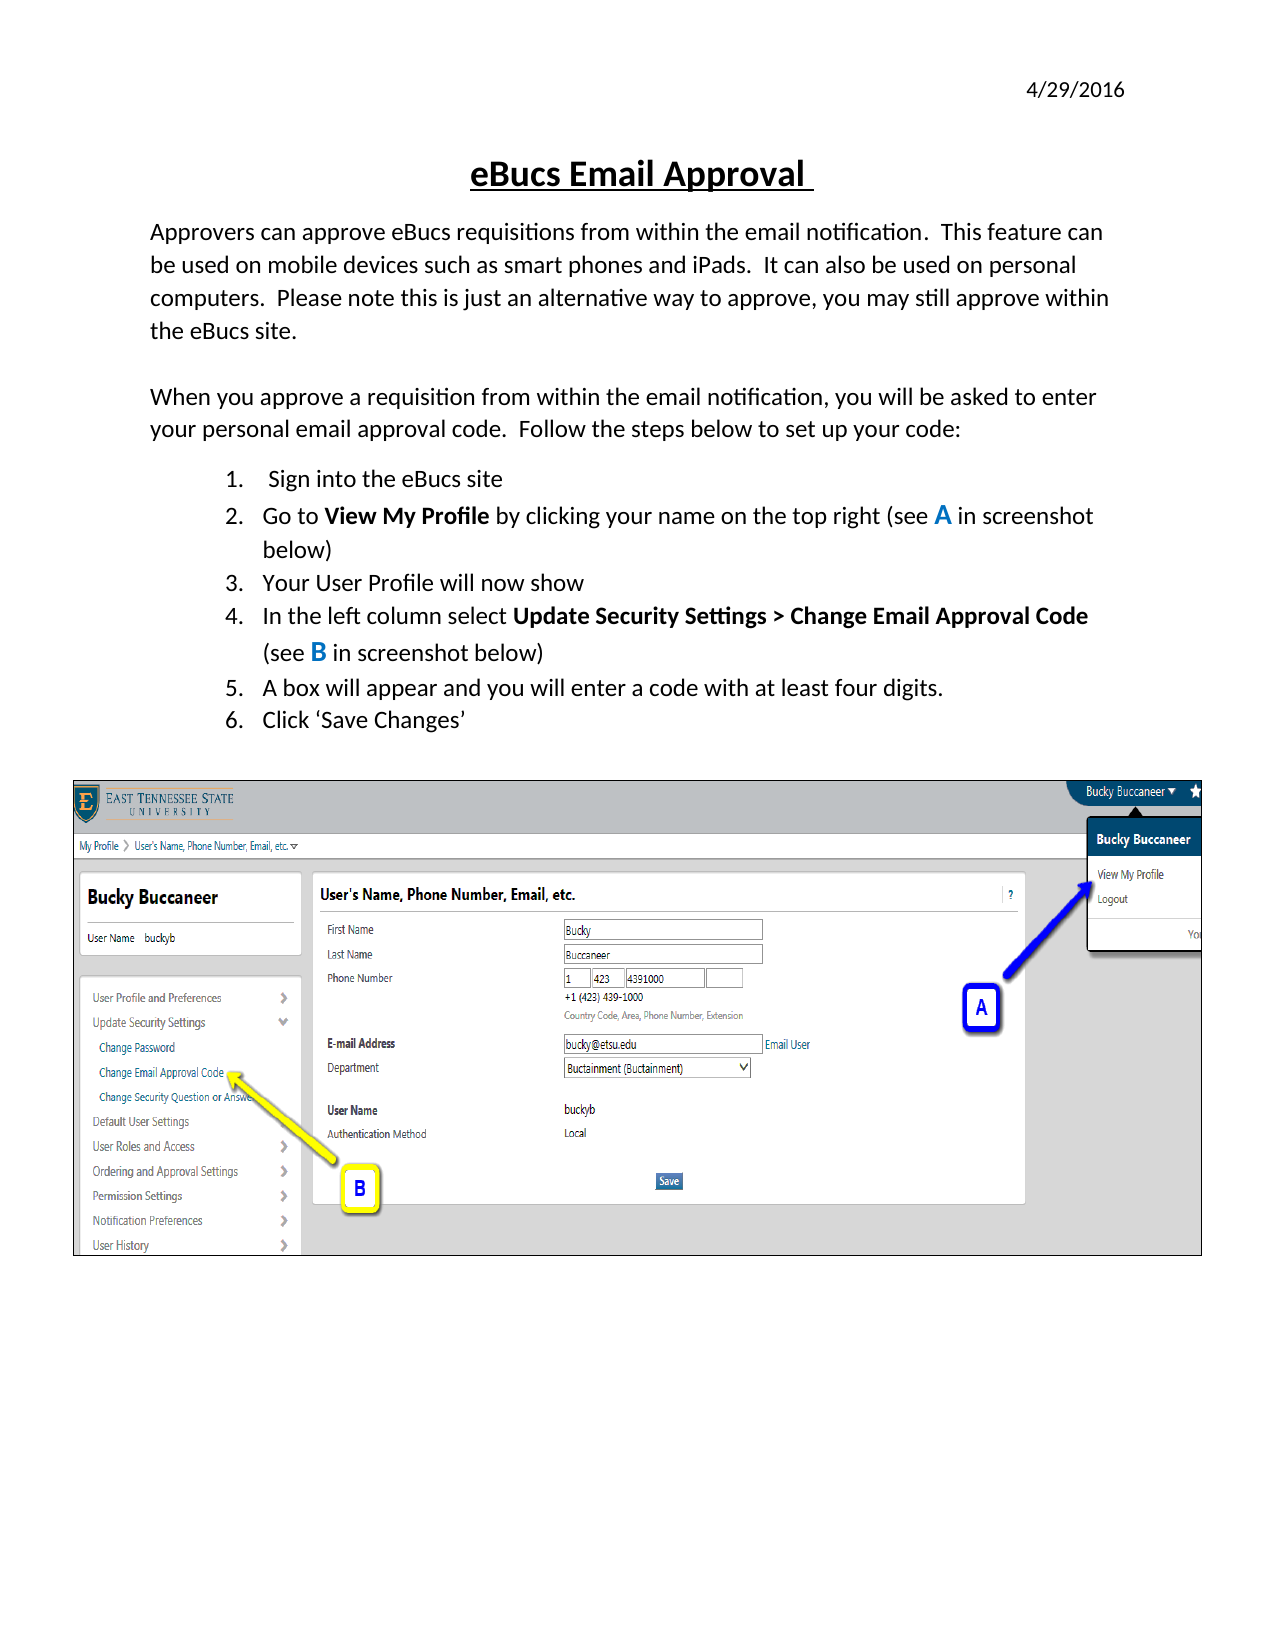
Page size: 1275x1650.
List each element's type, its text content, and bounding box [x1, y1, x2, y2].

list A box will appear and you will enter a code with at least four digits. [225, 672, 1125, 702]
list Go to View My Profile by clicking your name on the top right (see A in screenshot below) [225, 496, 1125, 565]
picture [74, 781, 1201, 1255]
list Sign into the eBucs site [225, 463, 1125, 494]
text eBucs Email Approval [150, 150, 1125, 196]
list In the left column select Update Security Settings > Change Email Approval Code (see B in screenshot below) [225, 600, 1125, 669]
list Click ‘Save Changes’ [225, 705, 1125, 735]
list Your User Profile will now show [225, 567, 1125, 598]
text Approvers can approve eBucs requisitions from within the email notification. This feature can be used on mobile devices such as smart phones and iPads. It can also be used on personal computers. Please note this is just an alternative way to approve, you may still approve within the eBucs site. When you approve a requisition from within the email notification, you will be asked to enter your personal email approval code. Follow the steps below to set up your code: [150, 216, 1125, 444]
